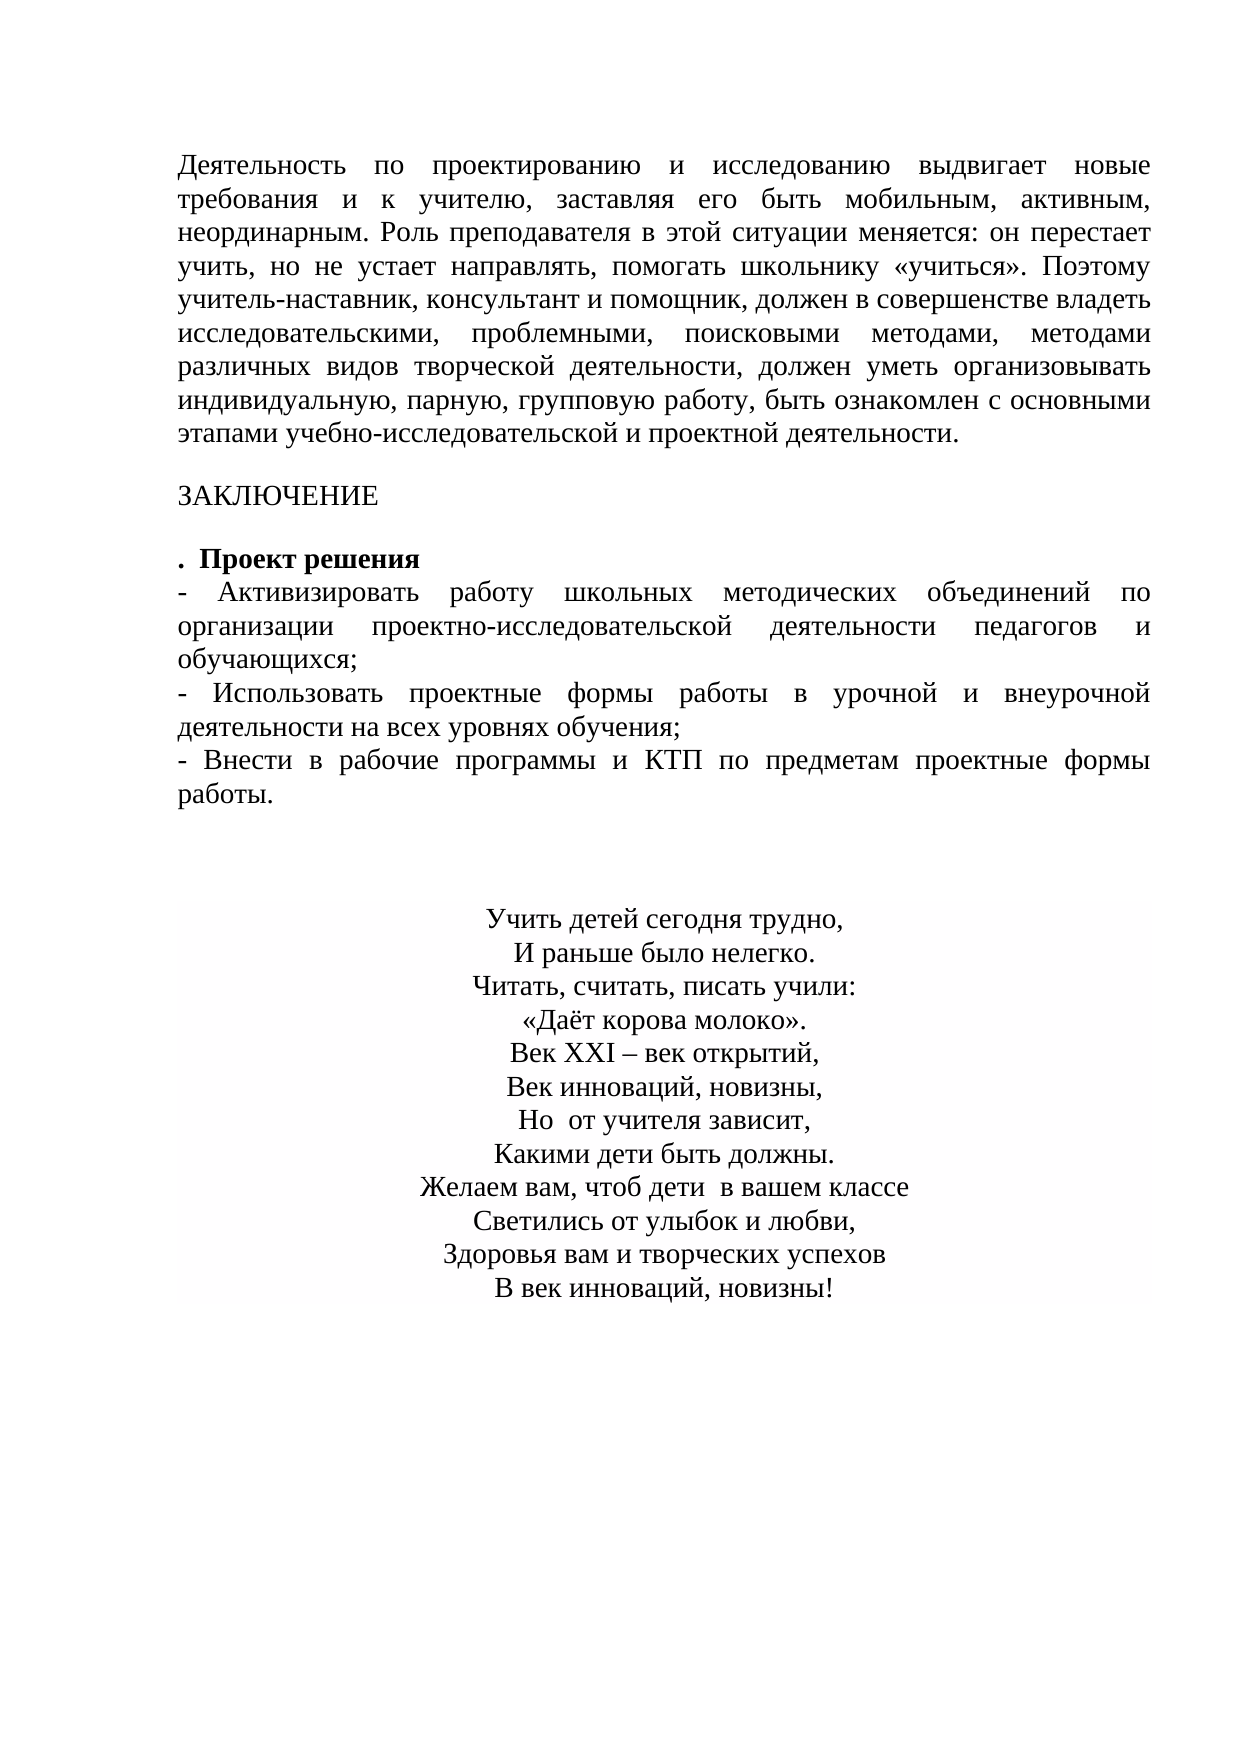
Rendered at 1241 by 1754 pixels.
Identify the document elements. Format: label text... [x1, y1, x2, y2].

text - Использовать проектные формы работы в урочной и внеурочной деятельности на всех уровнях обучения; [177, 675, 1152, 742]
text «Даёт корова молоко». [177, 1002, 1152, 1035]
text Век XXI – век открытий, [177, 1035, 1152, 1069]
text Какими дети быть должны. [177, 1136, 1152, 1169]
text Желаем вам, чтоб дети в вашем классе [177, 1169, 1152, 1203]
text . Проект решения [177, 541, 1152, 574]
text Светились от улыбок и любви, [177, 1203, 1152, 1237]
text Читать, считать, писать учили: [177, 968, 1152, 1002]
text Век инноваций, новизны, [177, 1069, 1152, 1102]
text Деятельность по проектированию и исследованию выдвигает новые требования и к учителю, заставляя его быть мобильным, активным, неординарным. Роль преподавателя в этой ситуации меняется: он перестает учить, но не устает направлять, помогать школьнику «учиться». Поэтому учитель-наставник, консультант и помощник, должен в совершенстве владеть исследовательскими, проблемными, поисковыми методами, методами различных видов творческой деятельности, должен уметь организовывать индивидуальную, парную, групповую работу, быть ознакомлен с основными этапами учебно-исследовательской и проектной деятельности. [177, 147, 1152, 449]
text В век инноваций, новизны! [177, 1270, 1152, 1304]
text ЗАКЛЮЧЕНИЕ [177, 478, 1152, 512]
text - Внести в рабочие программы и КТП по предметам проектные формы работы. [177, 742, 1152, 809]
text Учить детей сегодня трудно, [177, 901, 1152, 935]
text - Активизировать работу школьных методических объединений по организации проектно-исследовательской деятельности педагогов и обучающихся; [177, 574, 1152, 675]
text Но от учителя зависит, [177, 1102, 1152, 1136]
text Здоровья вам и творческих успехов [177, 1237, 1152, 1270]
text И раньше было нелегко. [177, 935, 1152, 968]
